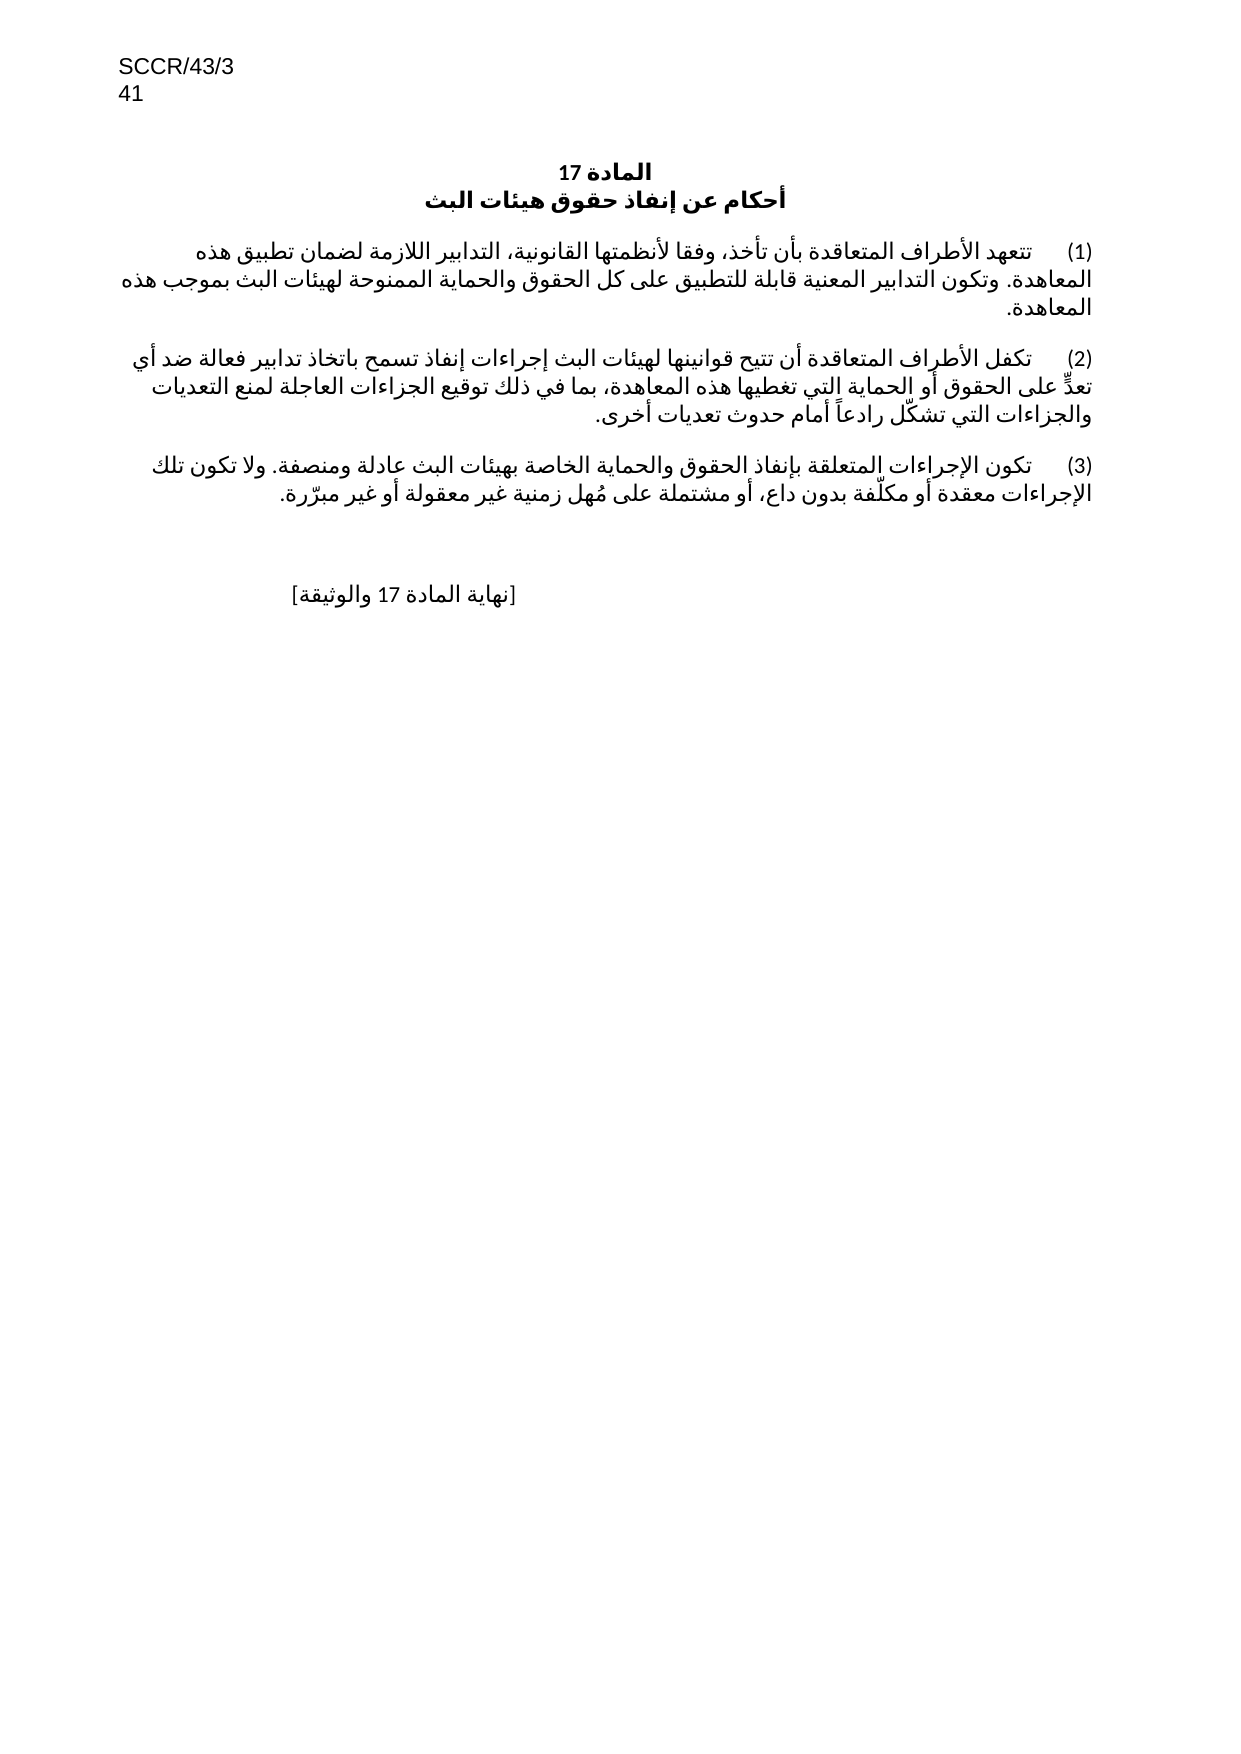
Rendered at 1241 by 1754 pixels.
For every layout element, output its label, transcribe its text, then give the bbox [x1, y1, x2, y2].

text [نهاية المادة 17 والوثيقة] [118, 580, 516, 608]
text (3) تكون الإجراءات المتعلقة بإنفاذ الحقوق والحماية الخاصة بهيئات البث عادلة ومنصفة. ولا تكون تلك الإجراءات معقدة أو مكلّفة بدون داع، أو مشتملة على مُهل زمنية غير معقولة أو غير مبرّرة. [118, 451, 1092, 507]
text (2) تكفل الأطراف المتعاقدة أن تتيح قوانينها لهيئات البث إجراءات إنفاذ تسمح باتخاذ تدابير فعالة ضد أي تعدٍّ على الحقوق أو الحماية التي تغطيها هذه المعاهدة، بما في ذلك توقيع الجزاءات العاجلة لمنع التعديات والجزاءات التي تشكّل رادعاً أمام حدوث تعديات أخرى. [118, 344, 1092, 428]
subtitle المادة 17 أحكام عن إنفاذ حقوق هيئات البث [118, 158, 1092, 214]
text (1) تتعهد الأطراف المتعاقدة بأن تأخذ، وفقا لأنظمتها القانونية، التدابير اللازمة لضمان تطبيق هذه المعاهدة. وتكون التدابير المعنية قابلة للتطبيق على كل الحقوق والحماية الممنوحة لهيئات البث بموجب هذه المعاهدة. [118, 237, 1092, 322]
